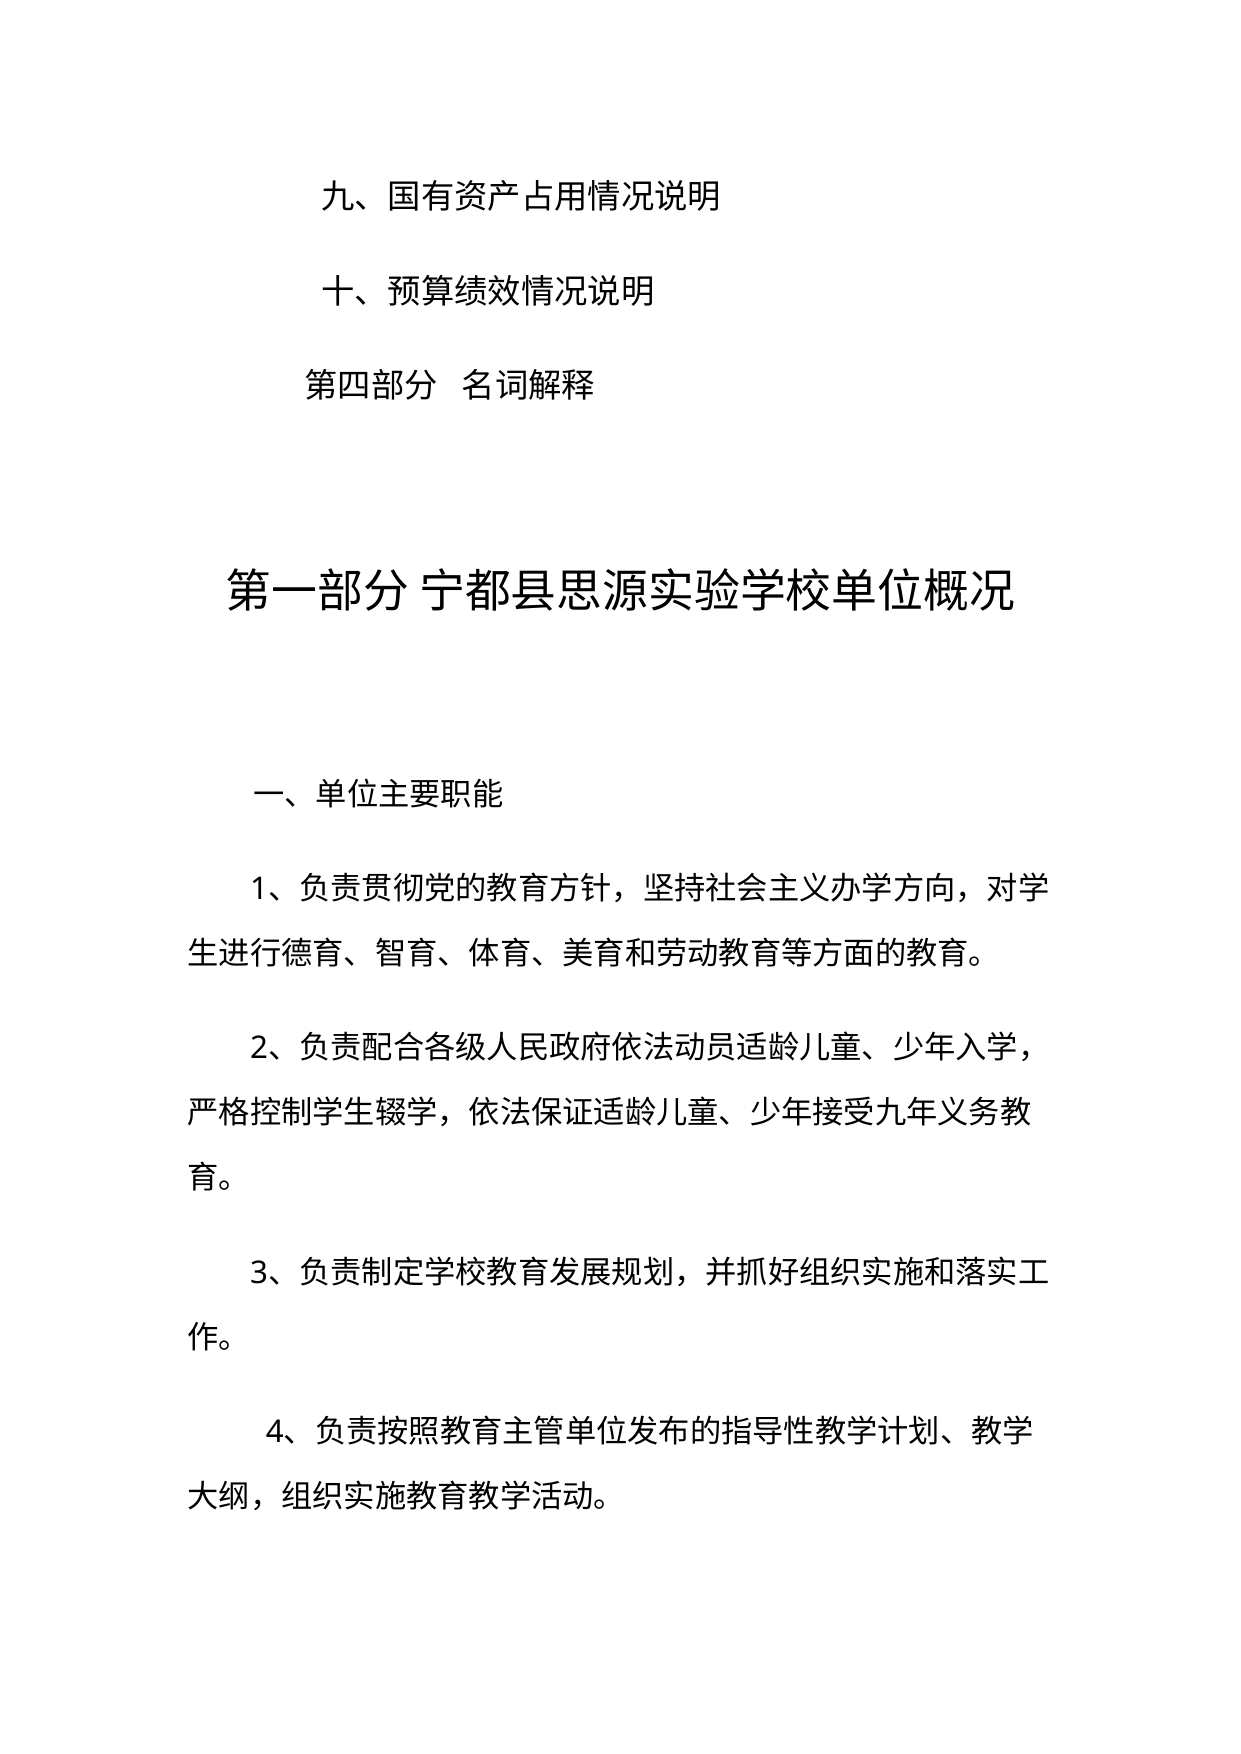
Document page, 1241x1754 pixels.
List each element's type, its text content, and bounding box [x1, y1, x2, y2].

text 九、国有资产占用情况说明 [187, 162, 1053, 227]
text 2、负责配合各级人民政府依法动员适龄儿童、少年入学，严格控制学生辍学，依法保证适龄儿童、少年接受九年义务教育。 [187, 1013, 1053, 1208]
text 一、单位主要职能 [187, 759, 1053, 824]
text 第一部分 宁都县思源实验学校单位概况 [187, 539, 1053, 636]
text 4、负责按照教育主管单位发布的指导性教学计划、教学大纲，组织实施教育教学活动。 [187, 1396, 1053, 1526]
text 3、负责制定学校教育发展规划，并抓好组织实施和落实工作。 [187, 1237, 1053, 1367]
text 1、负责贯彻党的教育方针，坚持社会主义办学方向，对学生进行德育、智育、体育、美育和劳动教育等方面的教育。 [187, 854, 1053, 984]
text 十、预算绩效情况说明 [187, 256, 1053, 321]
text 第四部分 名词解释 [187, 350, 1053, 415]
